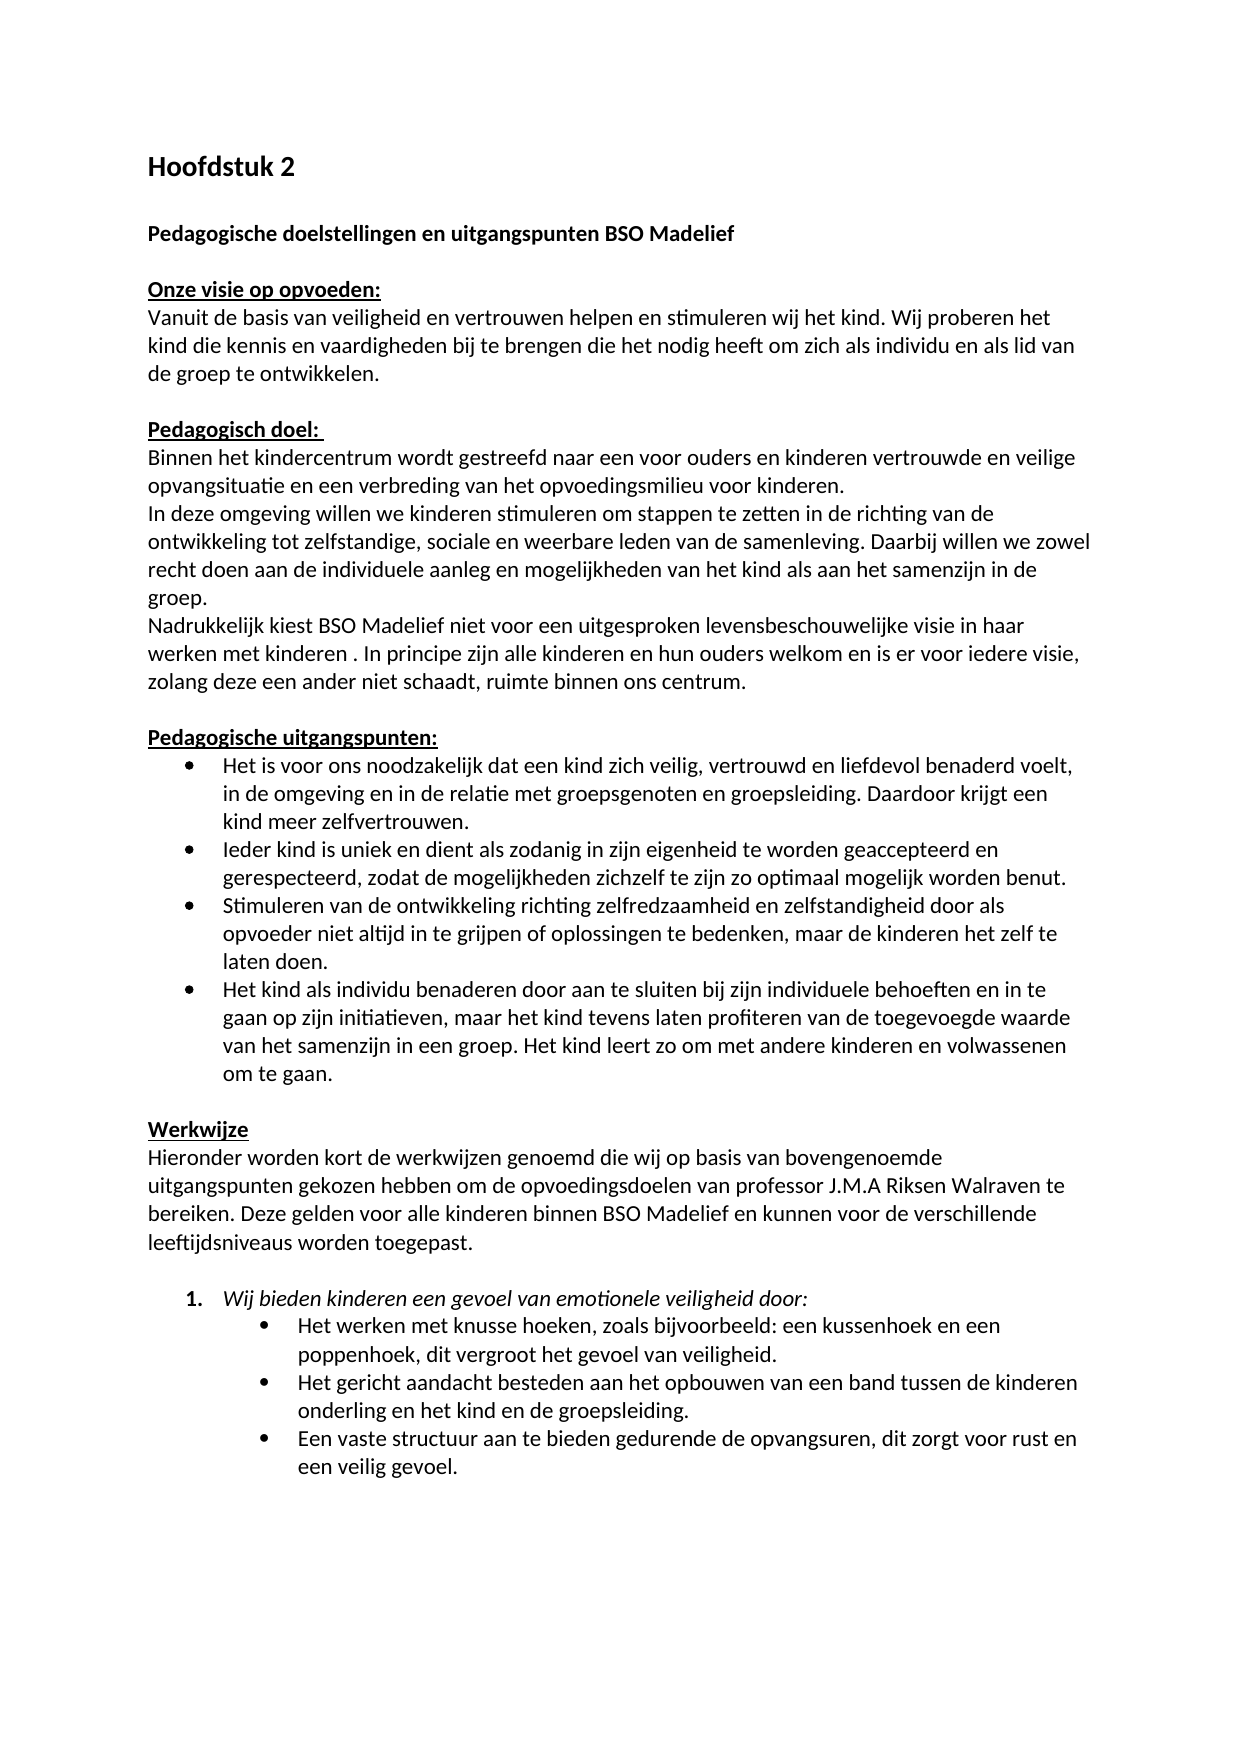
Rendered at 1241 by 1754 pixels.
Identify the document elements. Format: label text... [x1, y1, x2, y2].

text Binnen het kindercentrum wordt gestreefd naar een voor ouders en kinderen vertrouwde en veilige opvangsituatie en een verbreding van het opvoedingsmilieu voor kinderen. [148, 443, 1093, 499]
list Het gericht aandacht besteden aan het opbouwen van een band tussen de kinderen onderling en het kind en de groepsleiding. [260, 1368, 1093, 1424]
text Pedagogische uitgangspunten: [148, 723, 1093, 751]
text Werkwijze [148, 1116, 1093, 1143]
text In deze omgeving willen we kinderen stimuleren om stappen te zetten in de richting van de ontwikkeling tot zelfstandige, sociale en weerbare leden van de samenleving. Daarbij willen we zowel recht doen aan de individuele aanleg en mogelijkheden van het kind als aan het samenzijn in de groep. [148, 499, 1093, 611]
text Onze visie op opvoeden: [148, 275, 1093, 303]
list Ieder kind is uniek en dient als zodanig in zijn eigenheid te worden geaccepteerd en gerespecteerd, zodat de mogelijkheden zichzelf te zijn zo optimaal mogelijk worden benut. [185, 835, 1093, 891]
list Het kind als individu benaderen door aan te sluiten bij zijn individuele behoeften en in te gaan op zijn initiatieven, maar het kind tevens laten profiteren van de toegevoegde waarde van het samenzijn in een groep. Het kind leert zo om met andere kinderen en volwassenen om te gaan. [185, 975, 1093, 1087]
text Hieronder worden kort de werkwijzen genoemd die wij op basis van bovengenoemde uitgangspunten gekozen hebben om de opvoedingsdoelen van professor J.M.A Riksen Walraven te bereiken. Deze gelden voor alle kinderen binnen BSO Madelief en kunnen voor de verschillende leeftijdsniveaus worden toegepast. [148, 1143, 1093, 1256]
list Het is voor ons noodzakelijk dat een kind zich veilig, vertrouwd en liefdevol benaderd voelt, in de omgeving en in de relatie met groepsgenoten en groepsleiding. Daardoor krijgt een kind meer zelfvertrouwen. [185, 751, 1093, 835]
text Pedagogische doelstellingen en uitgangspunten BSO Madelief [148, 219, 1093, 247]
list Een vaste structuur aan te bieden gedurende de opvangsuren, dit zorgt voor rust en een veilig gevoel. [260, 1424, 1093, 1480]
text Hoofdstuk 2 [148, 148, 1093, 183]
text Vanuit de basis van veiligheid en vertrouwen helpen en stimuleren wij het kind. Wij proberen het kind die kennis en vaardigheden bij te brengen die het nodig heeft om zich als individu en als lid van de groep te ontwikkelen. [148, 303, 1093, 387]
text Nadrukkelijk kiest BSO Madelief niet voor een uitgesproken levensbeschouwelijke visie in haar werken met kinderen . In principe zijn alle kinderen en hun ouders welkom en is er voor iedere visie, zolang deze een ander niet schaadt, ruimte binnen ons centrum. [148, 611, 1093, 695]
list Stimuleren van de ontwikkeling richting zelfredzaamheid en zelfstandigheid door als opvoeder niet altijd in te grijpen of oplossingen te bedenken, maar de kinderen het zelf te laten doen. [185, 891, 1093, 975]
list Wij bieden kinderen een gevoel van emotionele veiligheid door: [185, 1284, 1093, 1312]
list Het werken met knusse hoeken, zoals bijvoorbeeld: een kussenhoek en een poppenhoek, dit vergroot het gevoel van veiligheid. [260, 1312, 1093, 1368]
text Pedagogisch doel: [148, 415, 1093, 443]
